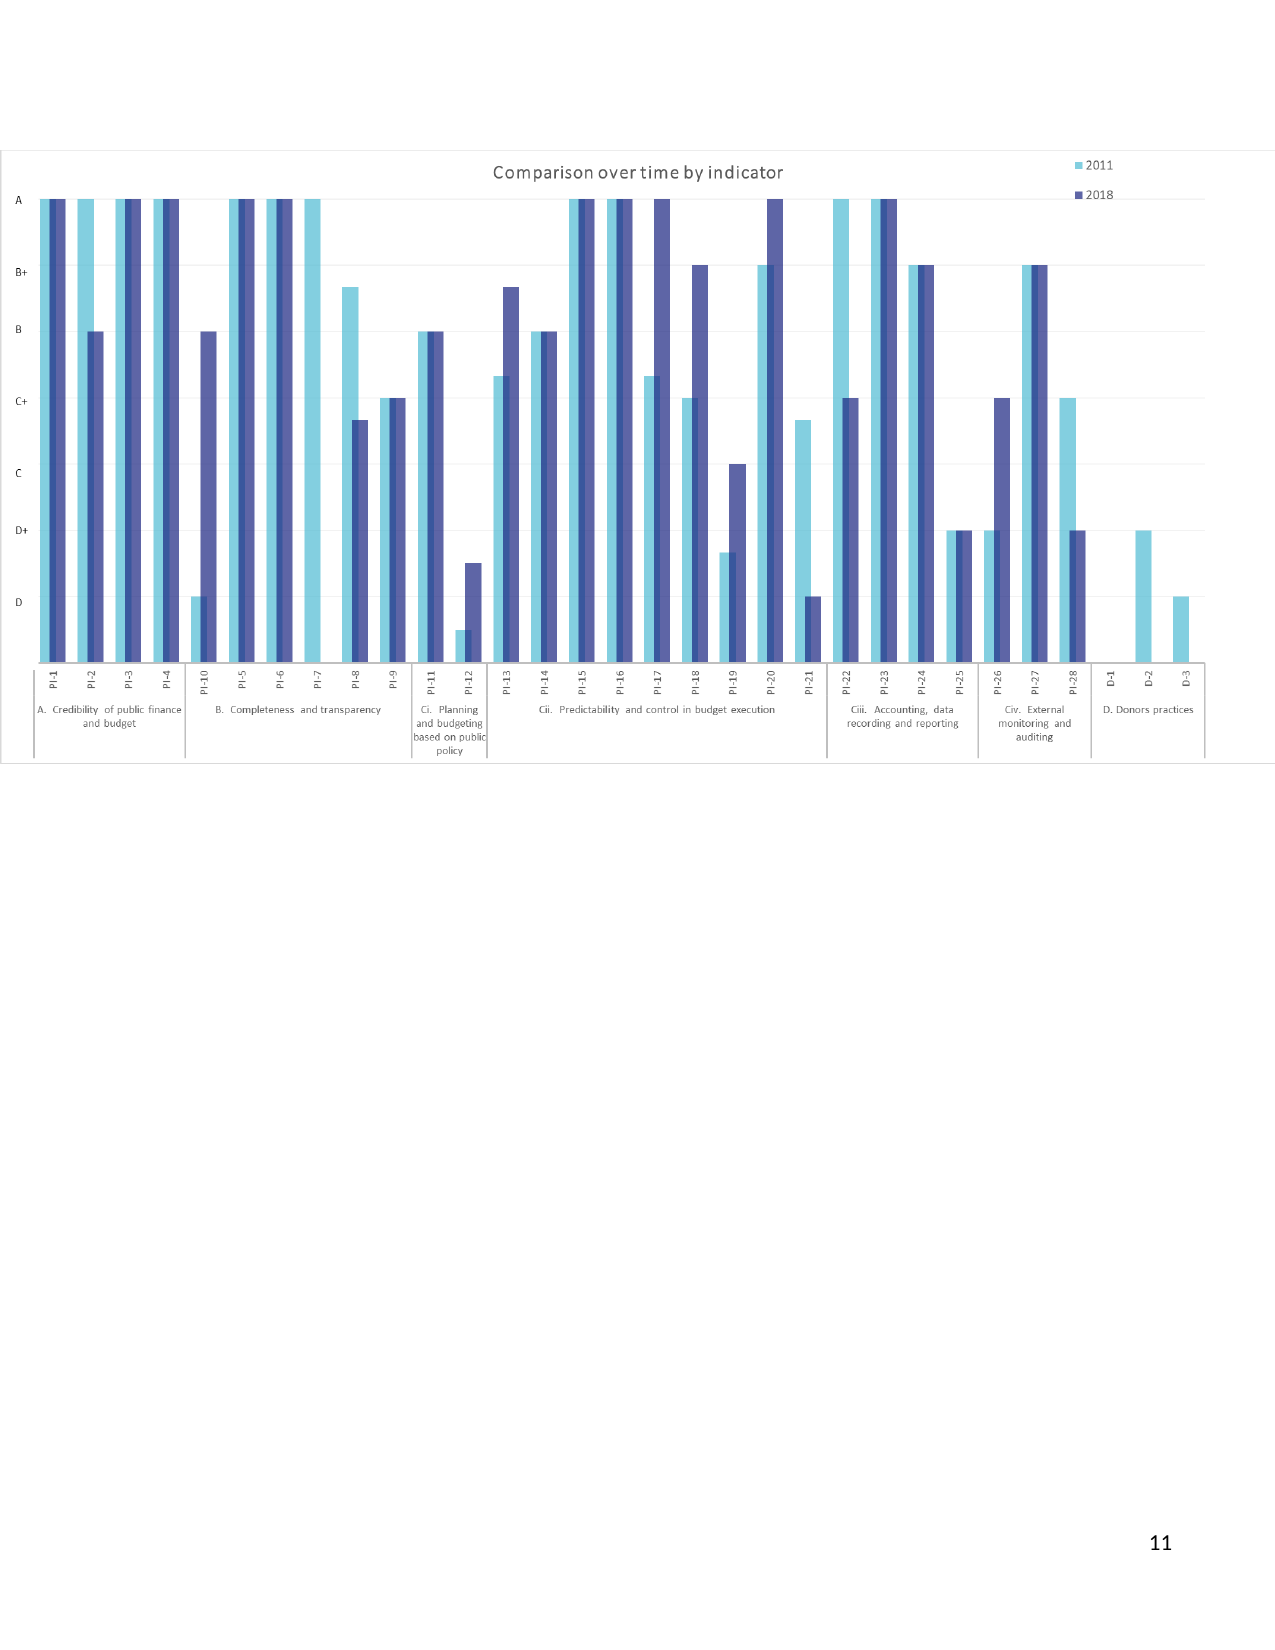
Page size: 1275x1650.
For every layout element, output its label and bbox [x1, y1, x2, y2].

picture [0, 150, 1275, 764]
